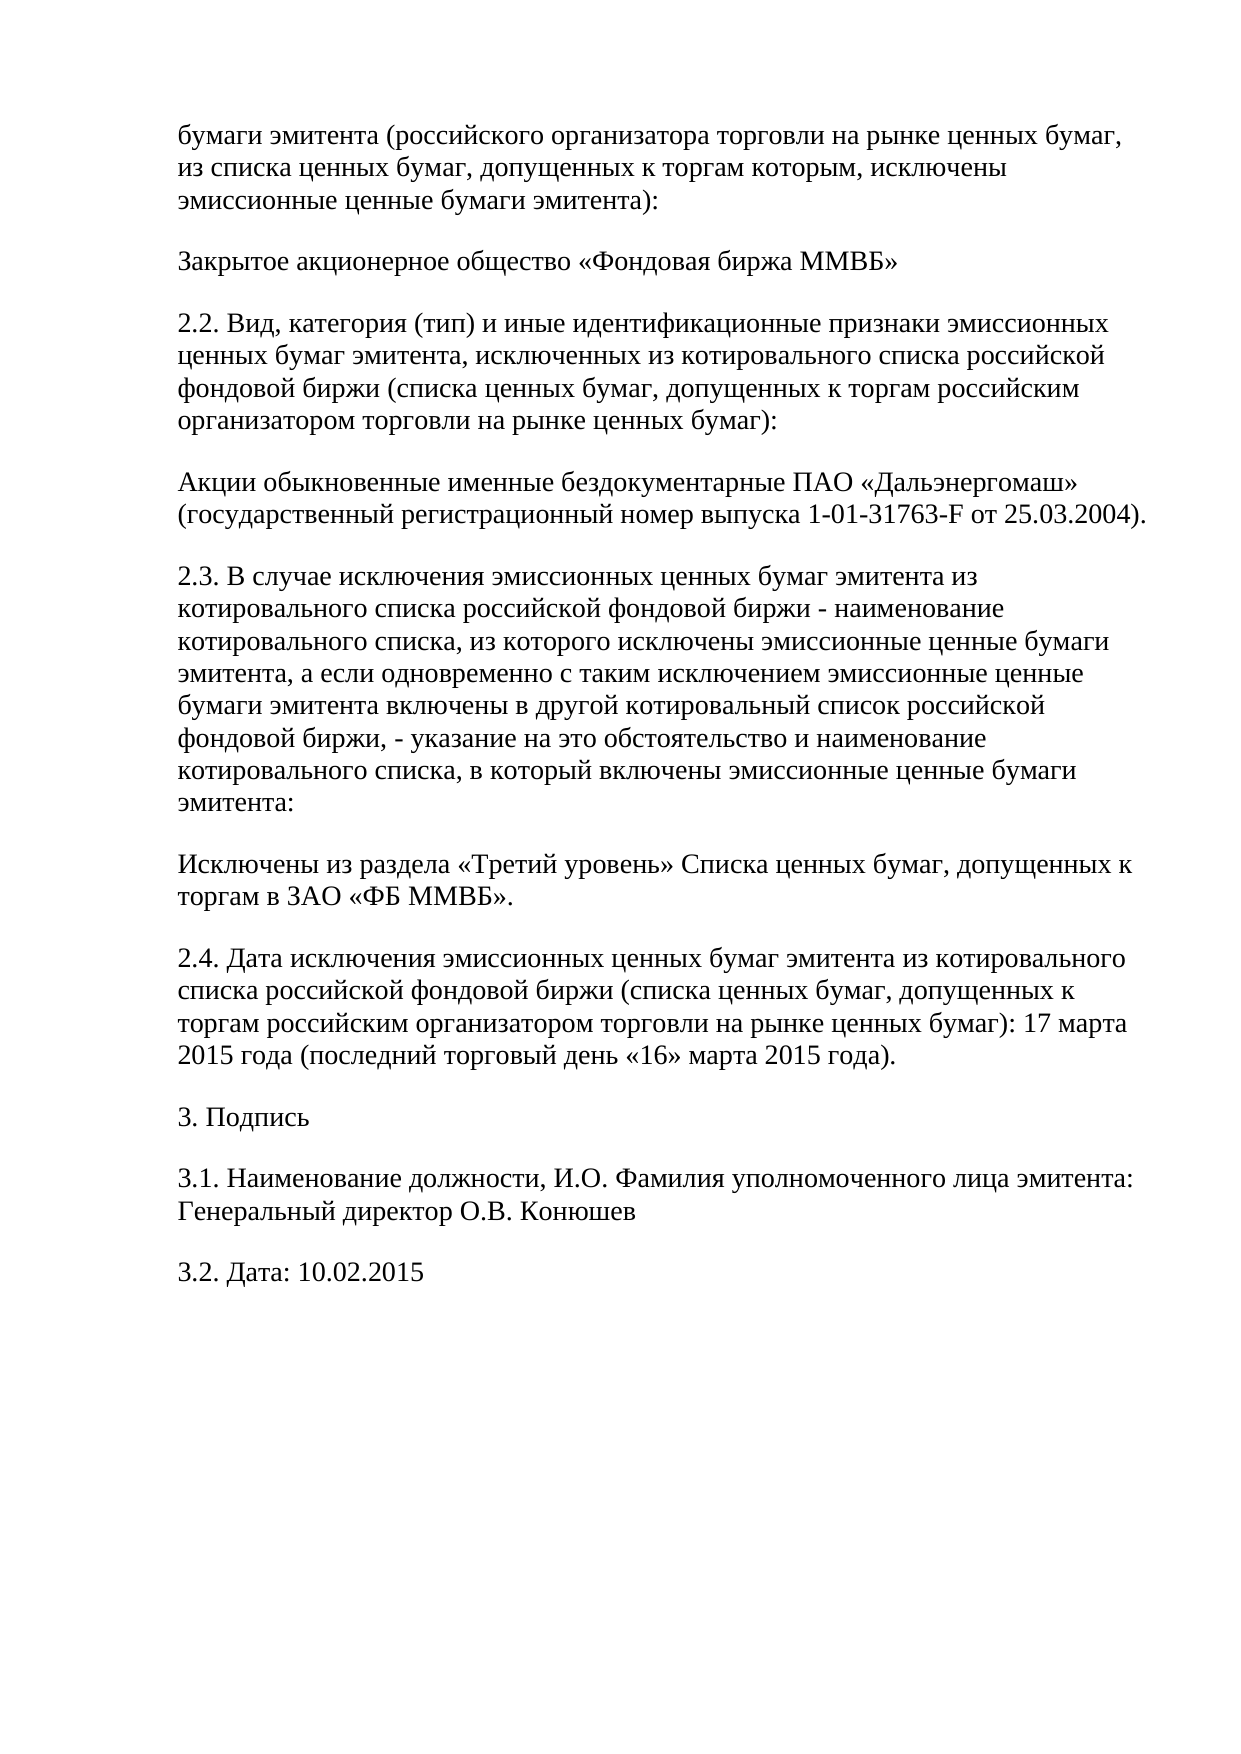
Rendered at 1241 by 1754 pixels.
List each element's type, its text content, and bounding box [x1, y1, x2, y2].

text 2.3. В случае исключения эмиссионных ценных бумаг эмитента из котировального списка российской фондовой биржи - наименование котировального списка, из которого исключены эмиссионные ценные бумаги эмитента, а если одновременно с таким исключением эмиссионные ценные бумаги эмитента включены в другой котировальный список российской фондовой биржи, - указание на это обстоятельство и наименование котировального списка, в который включены эмиссионные ценные бумаги эмитента: [177, 559, 1152, 818]
text 2.4. Дата исключения эмиссионных ценных бумаг эмитента из котировального списка российской фондовой биржи (списка ценных бумаг, допущенных к торгам российским организатором торговли на рынке ценных бумаг): 17 марта 2015 года (последний торговый день «16» марта 2015 года). [177, 941, 1152, 1071]
text 3.1. Наименование должности, И.О. Фамилия уполномоченного лица эмитента: Генеральный директор О.В. Конюшев [177, 1161, 1152, 1226]
text Акции обыкновенные именные бездокументарные ПАО «Дальэнергомаш» (государственный регистрационный номер выпуска 1-01-31763-F от 25.03.2004). [177, 465, 1152, 529]
text 2.2. Вид, категория (тип) и иные идентификационные признаки эмиссионных ценных бумаг эмитента, исключенных из котировального списка российской фондовой биржи (списка ценных бумаг, допущенных к торгам российским организатором торговли на рынке ценных бумаг): [177, 306, 1152, 436]
text Закрытое акционерное общество «Фондовая биржа ММВБ» [177, 244, 1152, 277]
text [177, 118, 1152, 215]
text 3. Подпись [177, 1100, 1152, 1132]
text 3.2. Дата: 10.02.2015 [177, 1255, 1152, 1288]
text Исключены из раздела «Третий уровень» Списка ценных бумаг, допущенных к торгам в ЗАО «ФБ ММВБ». [177, 847, 1152, 912]
